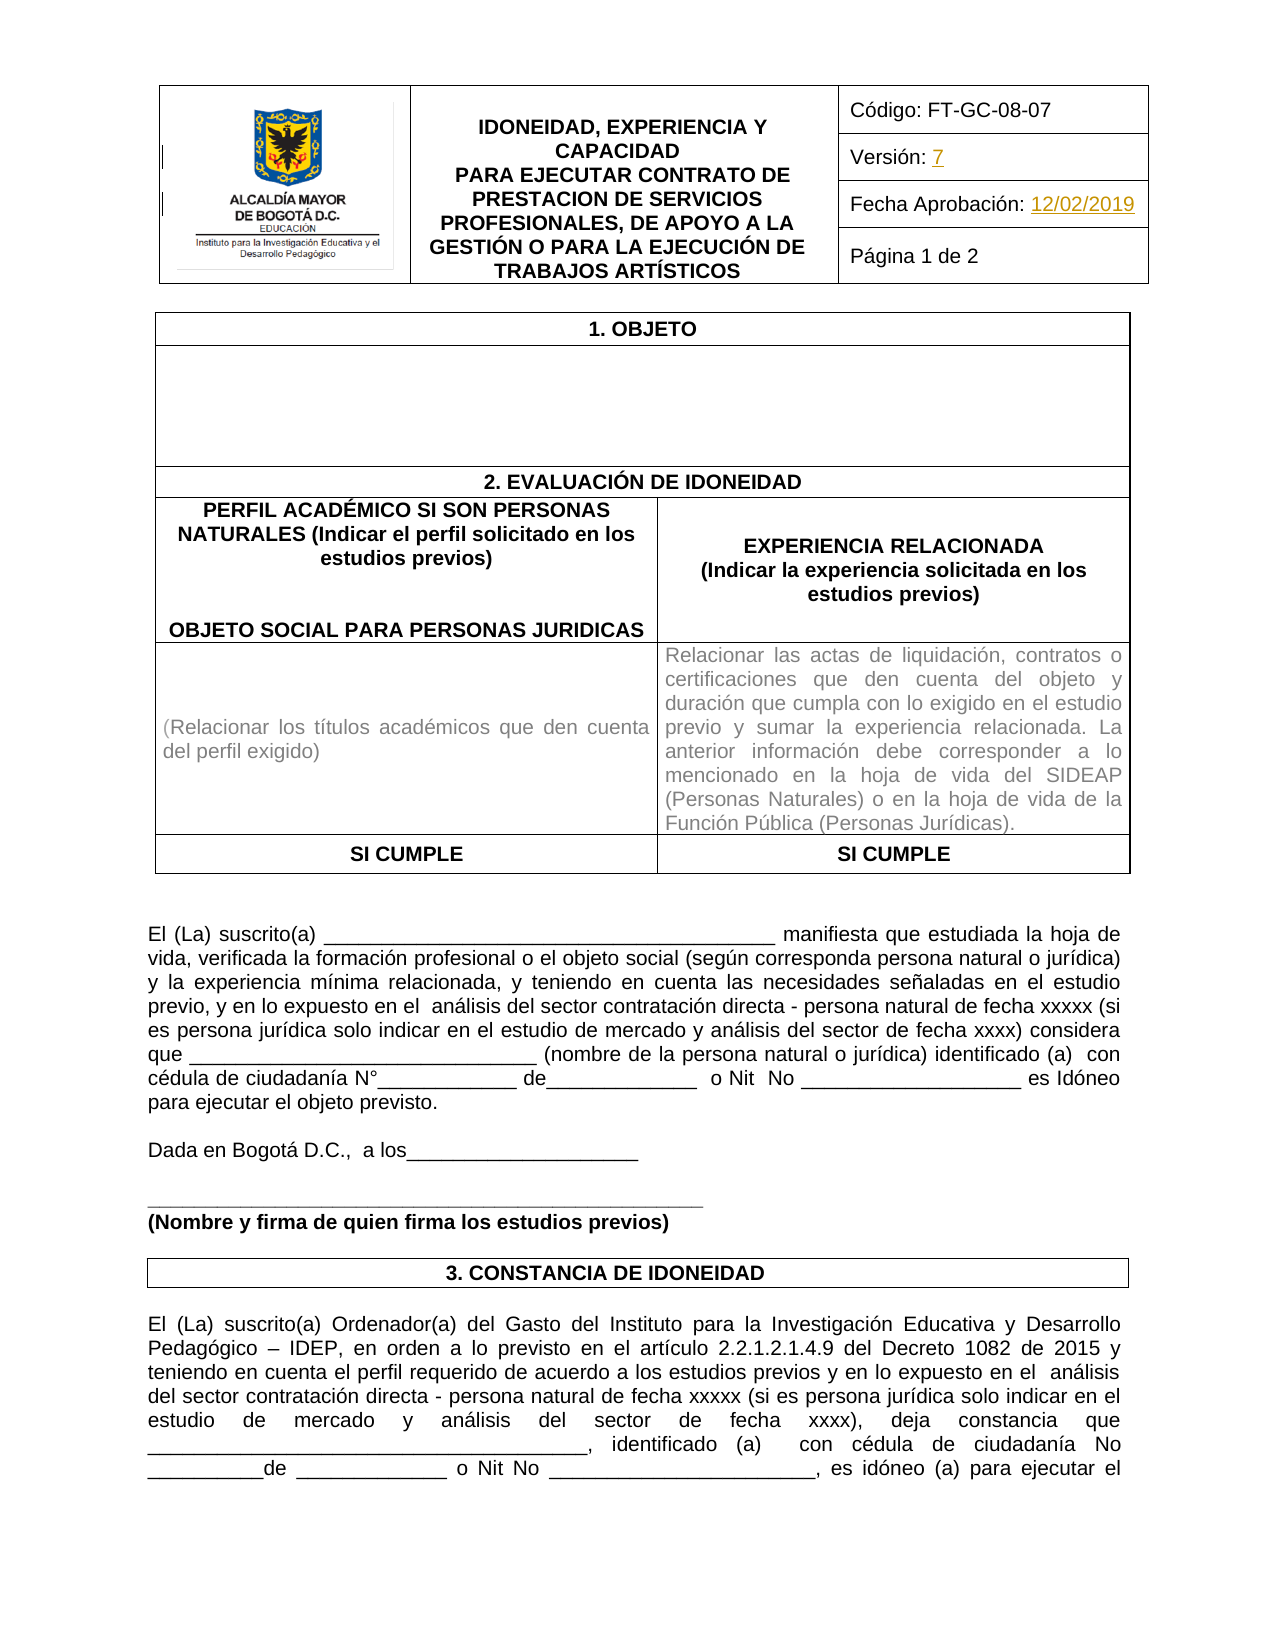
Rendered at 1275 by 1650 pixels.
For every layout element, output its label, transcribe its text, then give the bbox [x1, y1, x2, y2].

table_cell (Relacionar los títulos académicos que den cuenta del perfil exigido) [156, 643, 657, 834]
picture [176, 102, 394, 270]
text 3. CONSTANCIA DE IDONEIDAD [148, 1259, 1128, 1287]
table_cell SI CUMPLE [156, 835, 657, 873]
table_cell SI CUMPLE [658, 835, 1129, 873]
table_cell 2. EVALUACIÓN DE IDONEIDAD [156, 467, 1129, 497]
table_cell EXPERIENCIA RELACIONADA (Indicar la experiencia solicitada en los estudios previos) [658, 498, 1129, 642]
text Dada en Bogotá D.C., a los____________________ [148, 1138, 1122, 1162]
text (Nombre y firma de quien firma los estudios previos) [148, 1210, 1122, 1234]
text ________________________________________________ [148, 1186, 1122, 1210]
text El (La) suscrito(a) _______________________________________ manifiesta que estudiada la hoja de vida, verificada la formación profesional o el objeto social (según corresponda persona natural o jurídica) y la experiencia mínima relacionada, y teniendo en cuenta las necesidades señaladas en el estudio previo, y en lo expuesto en el análisis del sector contratación directa - persona natural de fecha xxxxx (si es persona jurídica solo indicar en el estudio de mercado y análisis del sector de fecha xxxx) considera que ______________________________ (nombre de la persona natural o jurídica) identificado (a) con cédula de ciudadanía N°____________ de_____________ o Nit No ___________________ es Idóneo para ejecutar el objeto previsto. [148, 922, 1122, 1114]
table_cell Relacionar las actas de liquidación, contratos o certificaciones que den cuenta del objeto y duración que cumpla con lo exigido en el estudio previo y sumar la experiencia relacionada. La anterior información debe corresponder a lo mencionado en la hoja de vida del SIDEAP (Personas Naturales) o en la hoja de vida de la Función Pública (Personas Jurídicas). [658, 643, 1129, 834]
table_header 1. OBJETO [156, 313, 1129, 345]
table_cell [156, 346, 1129, 466]
table_cell PERFIL ACADÉMICO SI SON PERSONAS NATURALES (Indicar el perfil solicitado en los estudios previos) OBJETO SOCIAL PARA PERSONAS JURIDICAS [156, 498, 657, 642]
